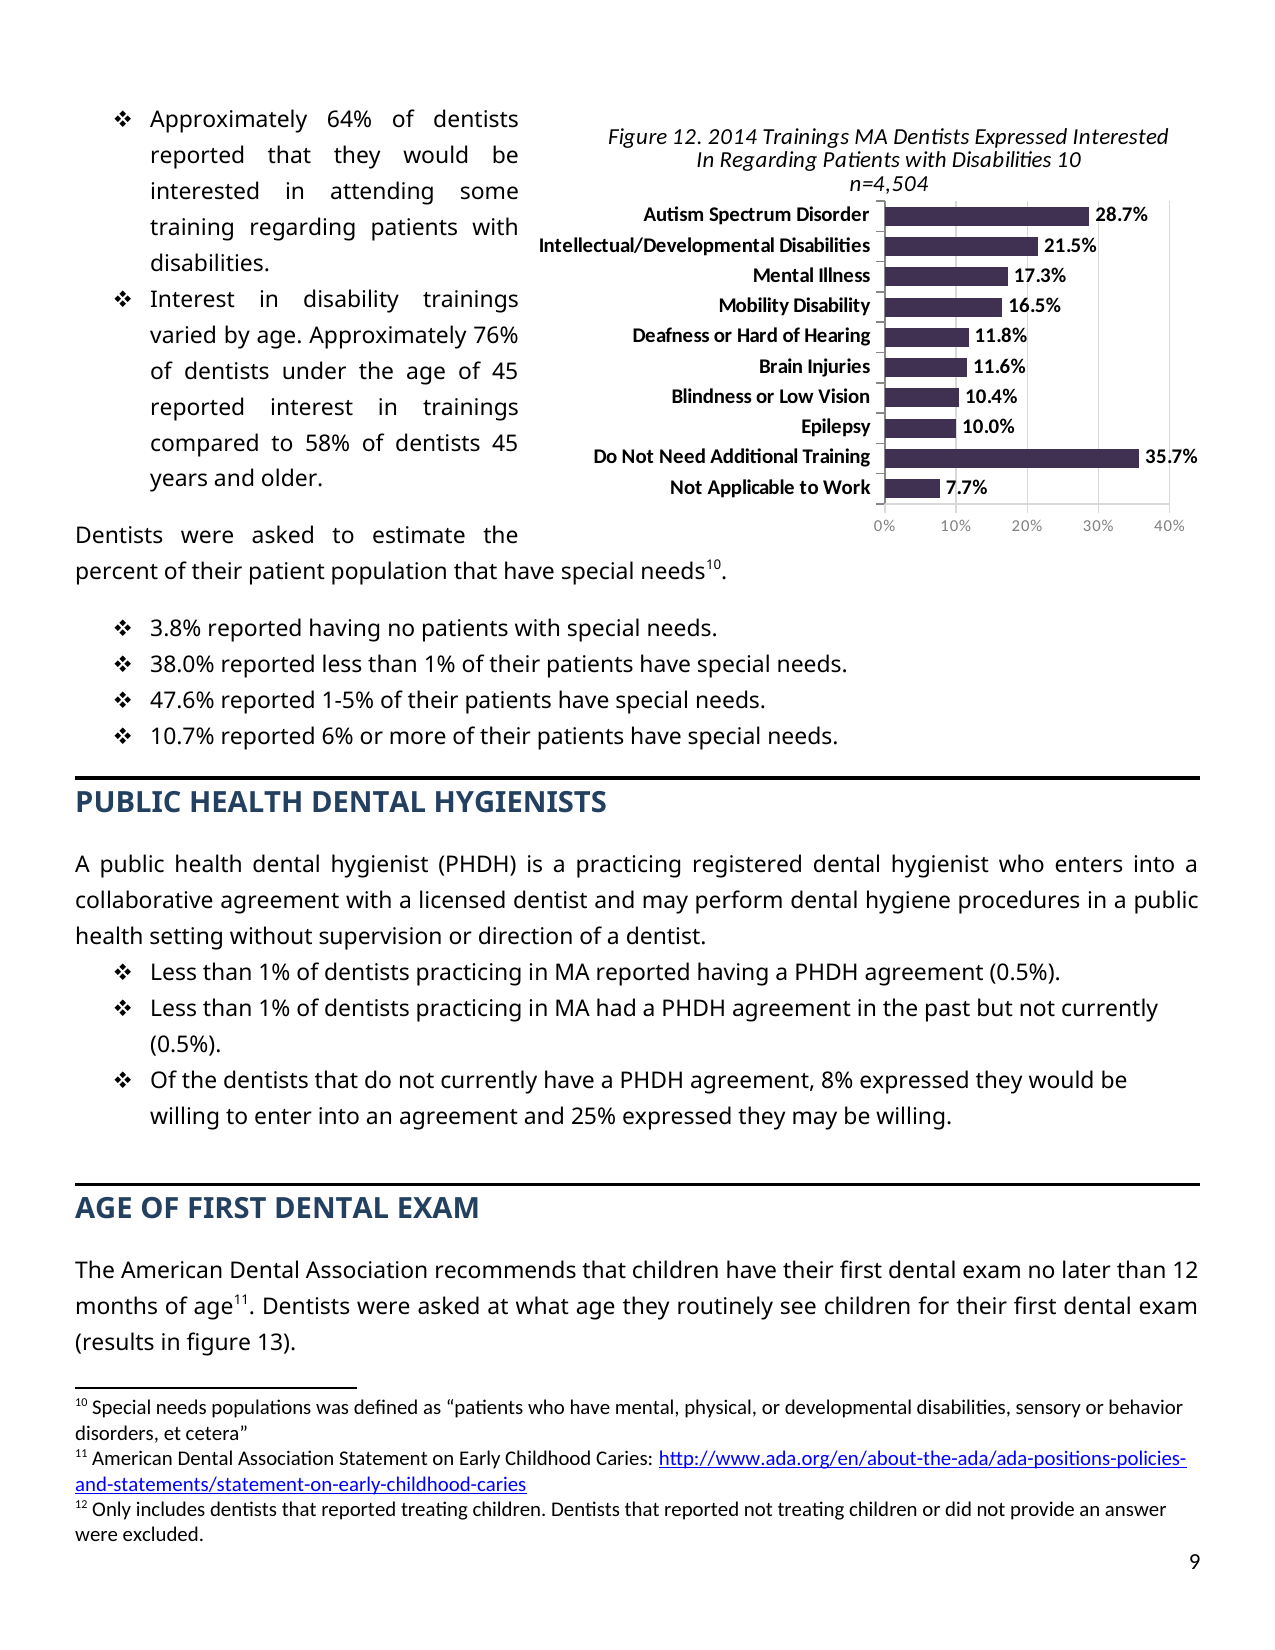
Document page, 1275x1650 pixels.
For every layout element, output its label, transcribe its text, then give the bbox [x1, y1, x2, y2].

text PUBLIC HEALTH DENTAL HYGIENISTS [75, 780, 1200, 821]
list 47.6% reported 1-5% of their patients have special needs. [112, 684, 1200, 715]
list Less than 1% of dentists practicing in MA reported having a PHDH agreement (0.5%). [112, 956, 1200, 987]
list 3.8% reported having no patients with special needs. [112, 612, 1200, 643]
text AGE OF FIRST DENTAL EXAM [75, 1186, 1200, 1227]
list Less than 1% of dentists practicing in MA had a PHDH agreement in the past but not currently (0.5%). [112, 992, 1200, 1059]
text Dentists were asked to estimate the percent of their patient population that have special needs. [75, 519, 1200, 586]
list Of the dentists that do not currently have a PHDH agreement, 8% expressed they would be willing to enter into an agreement and 25% expressed they may be willing. [112, 1064, 1200, 1131]
list Approximately 64% of dentists reported that they would be interested in attending some training regarding patients with disabilities. [112, 103, 519, 278]
list 10.7% reported 6% or more of their patients have special needs. [112, 720, 1200, 751]
list 38.0% reported less than 1% of their patients have special needs. [112, 648, 1200, 679]
text The American Dental Association recommends that children have their first dental exam no later than 12 months of age. Dentists were asked at what age they routinely see children for their first dental exam (results in figure 13). [75, 1254, 1200, 1357]
list Interest in disability trainings varied by age. Approximately 76% of dentists under the age of 45 reported interest in trainings compared to 58% of dentists 45 years and older. [112, 283, 519, 494]
text A public health dental hygienist (PHDH) is a practicing registered dental hygienist who enters into a collaborative agreement with a licensed dentist and may perform dental hygiene procedures in a public health setting without supervision or direction of a dentist. [75, 843, 1200, 951]
